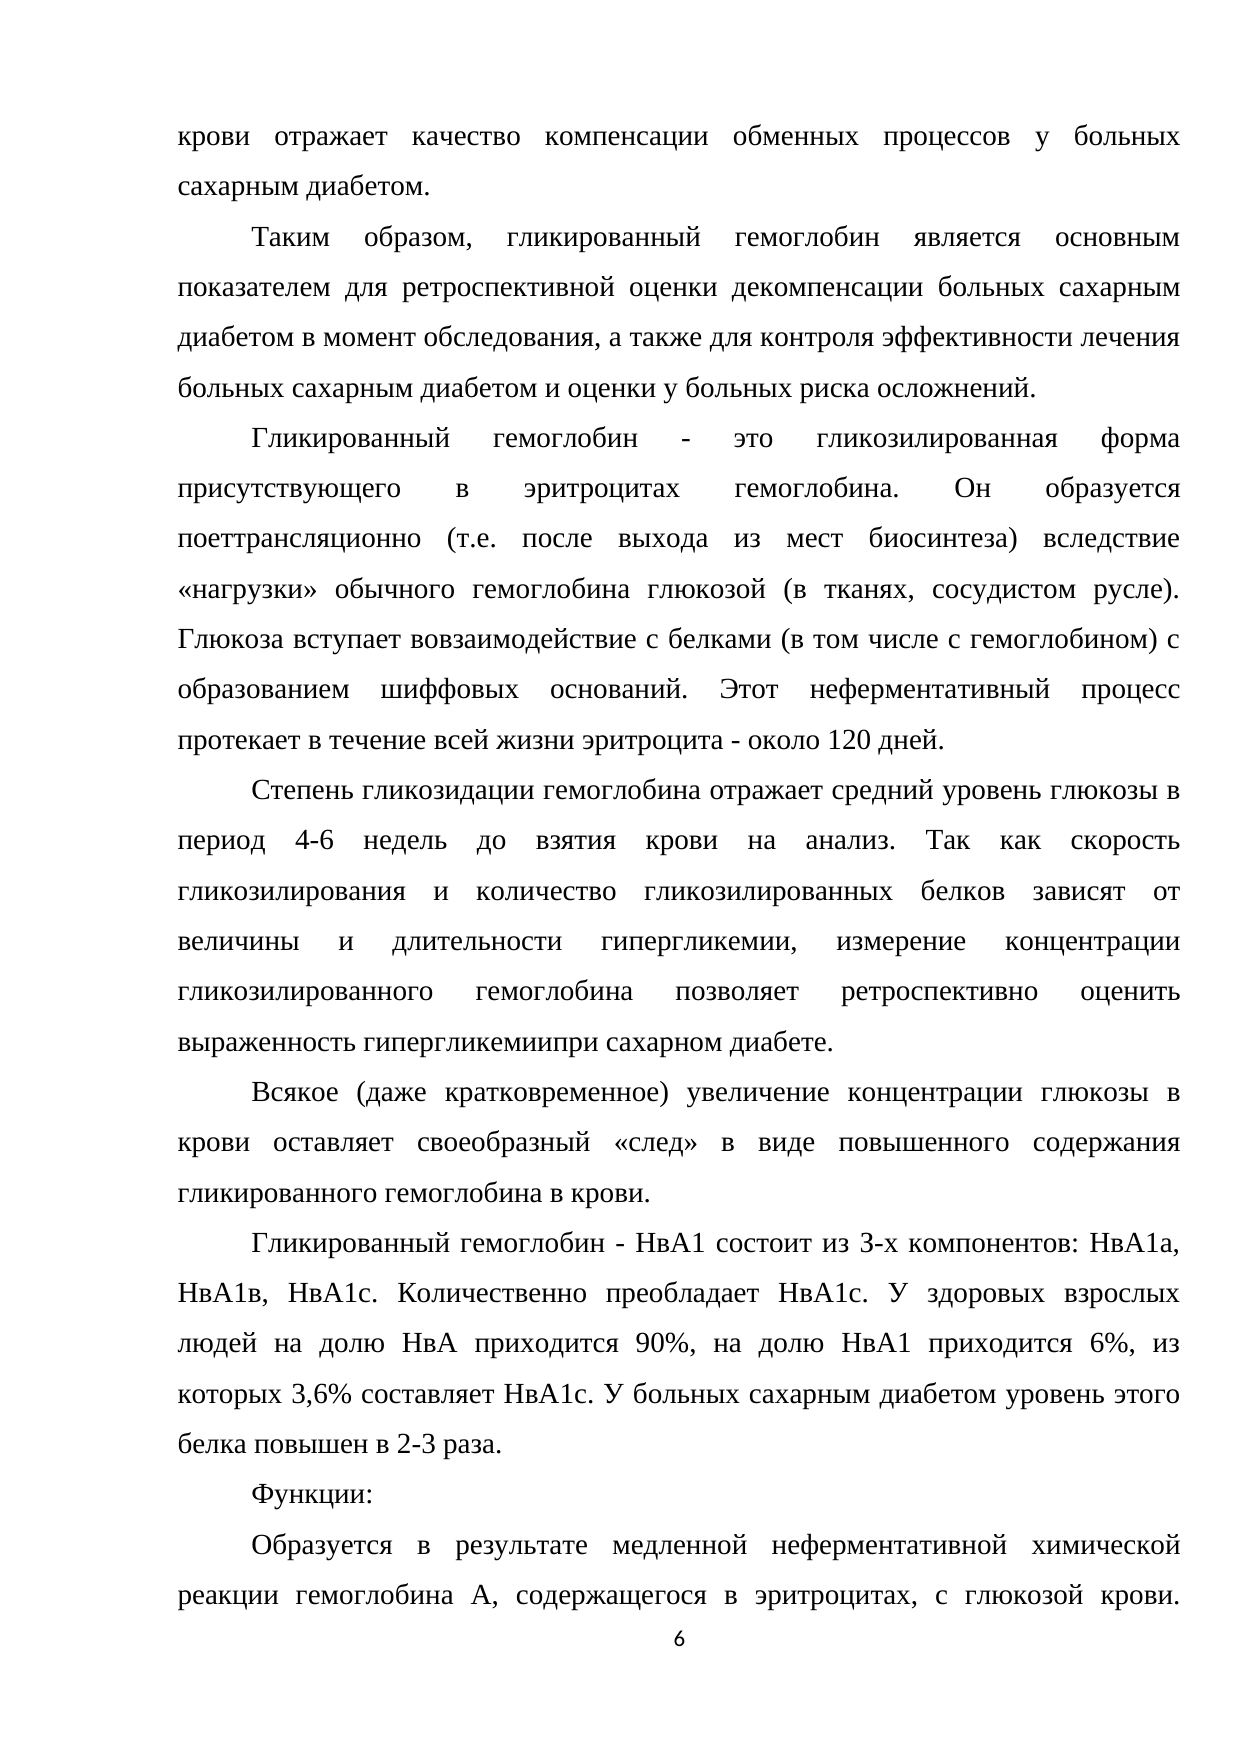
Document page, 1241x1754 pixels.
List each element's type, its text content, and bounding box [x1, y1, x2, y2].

text Гликированный гемоглобин - НвА1 состоит из З-х компонентов: НвА1а, НвА1в, НвА1с. Количественно преобладает НвА1с. У здоровых взрослых людей на долю НвА приходится 90%, на долю НвА1 приходится 6%, из которых 3,6% составляет НвА1с. У больных сахарным диабетом уровень этого белка повышен в 2-3 раза. [177, 1225, 1181, 1460]
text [177, 1527, 1181, 1611]
text Таким образом, гликированный гемоглобин является основным показателем для ретроспективной оценки декомпенсации больных сахарным диабетом в момент обследования, а также для контроля эффективности лечения больных сахарным диабетом и оценки у больных риска осложнений. [177, 219, 1181, 403]
text Функции: [177, 1477, 1181, 1510]
text Всякое (даже кратковременное) увеличение концентрации глюкозы в крови оставляет своеобразный «след» в виде повышенного содержания гликированного гемоглобина в крови. [177, 1074, 1181, 1208]
text Степень гликозидации гемоглобина отражает средний уровень глюкозы в период 4-6 недель до взятия крови на анализ. Так как скорость гликозилирования и количество гликозилированных белков зависят от величины и длительности гипергликемии, измерение концентрации гликозилированного гемоглобина позволяет ретроспективно оценить выраженность гипергликемиипри сахарном диабете. [177, 772, 1181, 1057]
text Гликированный гемоглобин - это гликозилированная форма присутствующего в эритроцитах гемоглобина. Он образуется поеттрансляционно (т.е. после выхода из мест биосинтеза) вследствие «нагрузки» обычного гемоглобина глюкозой (в тканях, сосудистом русле). Глюкоза вступает вовзаимодействие с белками (в том числе с гемоглобином) с образованием шиффовых оснований. Этот неферментативный процесс протекает в течение всей жизни эритроцита - около 120 дней. [177, 420, 1181, 755]
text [177, 118, 1181, 202]
